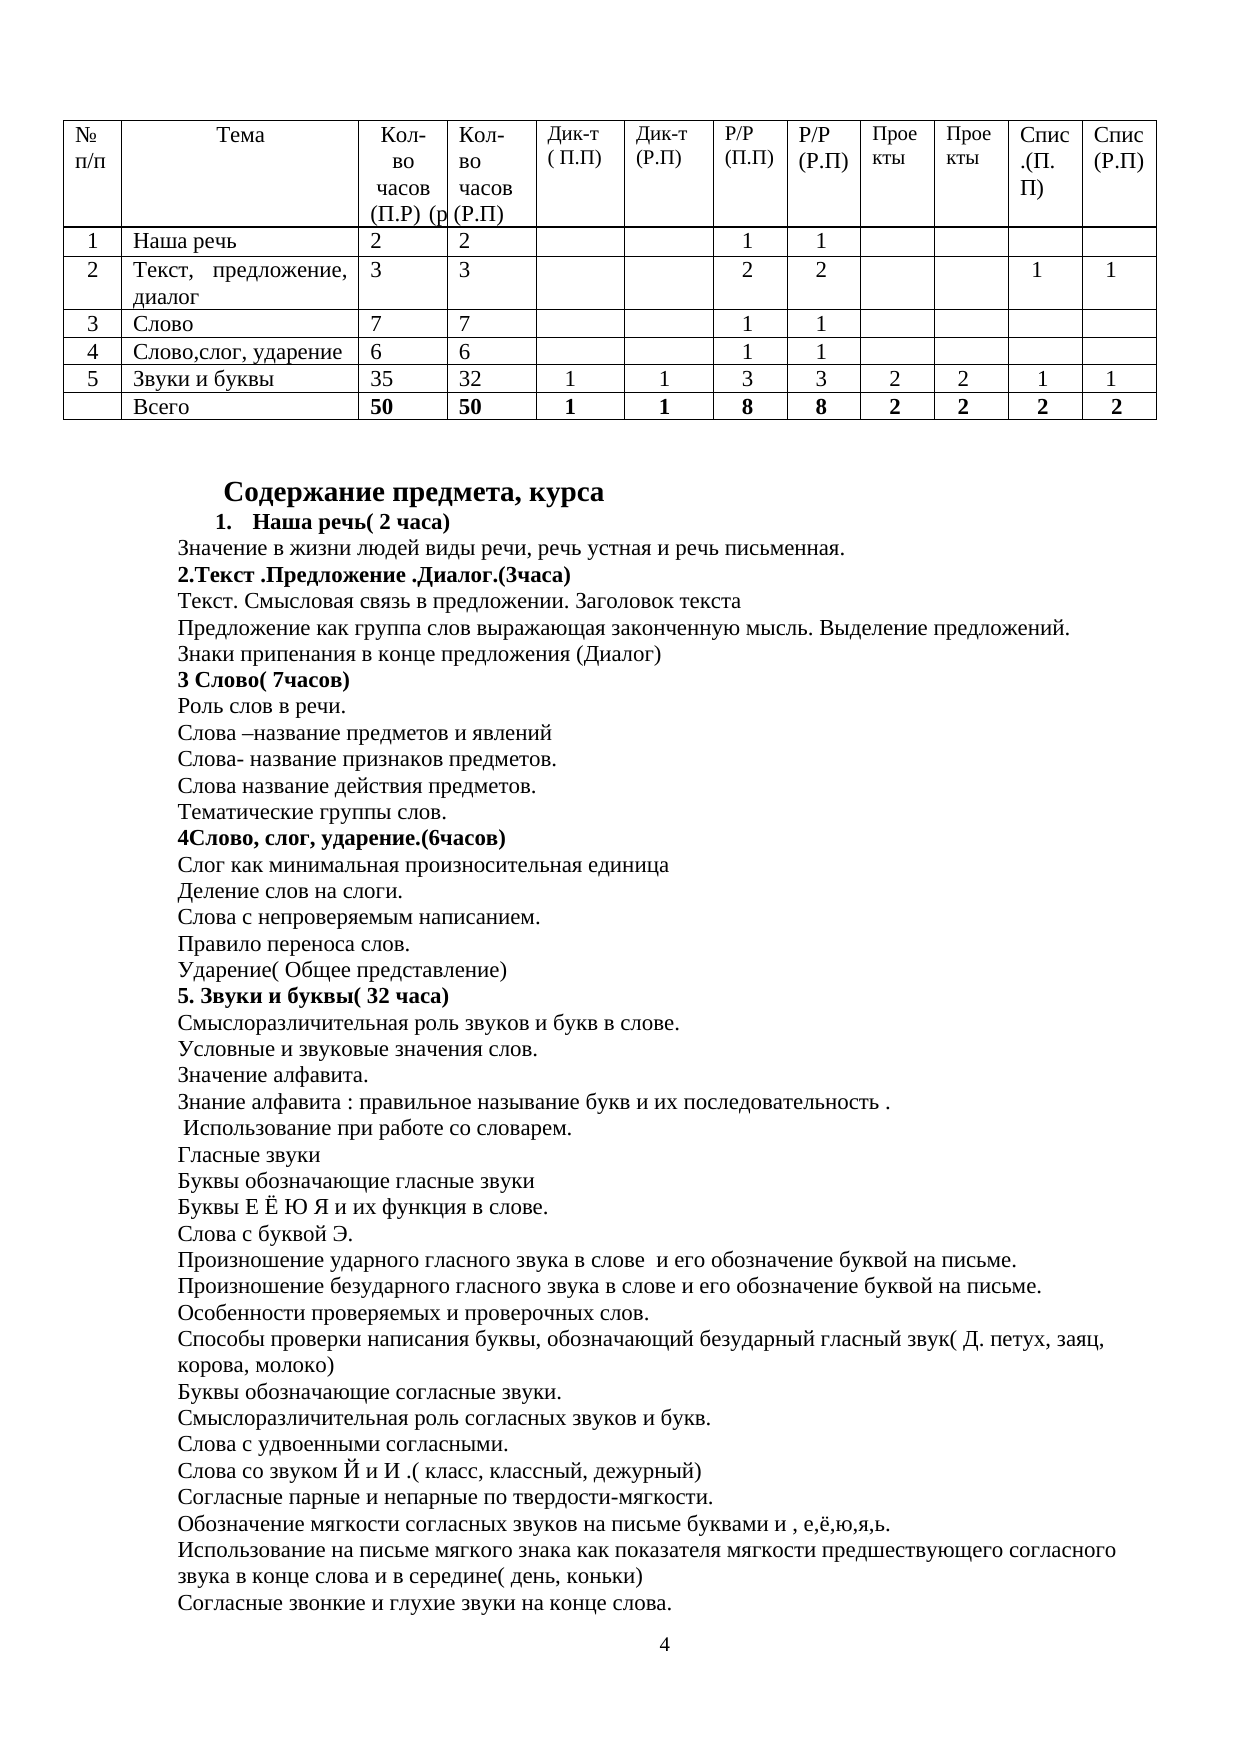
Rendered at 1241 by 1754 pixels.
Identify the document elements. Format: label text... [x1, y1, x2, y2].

text Тематические группы слов. [177, 798, 1152, 824]
table_header Спис.(П. П) [1009, 121, 1082, 226]
table_cell [1083, 228, 1156, 256]
table_cell Слово [122, 310, 358, 337]
text Смыслоразличительная роль согласных звуков и букв. [177, 1404, 1152, 1431]
table_header Спис(Р.П) [1083, 121, 1156, 226]
list Наша речь( 2 часа) [215, 508, 1152, 534]
table_cell 1 [714, 338, 787, 364]
table_header Дик-т (Р.П) [625, 121, 713, 226]
table_cell [537, 257, 624, 309]
text Буквы Е Ё Ю Я и их функция в слове. [177, 1193, 1152, 1220]
table_cell 6 [359, 338, 447, 364]
table_header Р/Р (Р.П) [788, 121, 860, 226]
text Значение в жизни людей виды речи, речь устная и речь письменная. [177, 534, 1152, 561]
table_cell Слово,слог, ударение [122, 338, 358, 364]
text Буквы обозначающие согласные звуки. [177, 1378, 1152, 1404]
table_cell [1009, 310, 1082, 337]
table_cell 5 [64, 365, 121, 392]
table_cell 1 [537, 365, 624, 392]
table_cell 3 [359, 257, 447, 309]
table_cell [64, 393, 121, 419]
table_cell [537, 338, 624, 364]
table_header Проекты [935, 121, 1008, 226]
table_header Р/Р (П.П) [714, 121, 787, 226]
table_cell 2 [935, 365, 1008, 392]
table_header Дик-т ( П.П) [537, 121, 624, 226]
table_cell 1 [714, 310, 787, 337]
table_header № п/п [64, 121, 121, 226]
text Согласные парные и непарные по твердости-мягкости. [177, 1483, 1152, 1509]
table_cell 4 [64, 338, 121, 364]
table_cell Текст, предложение, диалог [122, 257, 358, 309]
table_cell Наша речь [122, 228, 358, 256]
text Слова с буквой Э. [177, 1220, 1152, 1246]
table_cell 3 [448, 257, 536, 309]
table_header Проекты [861, 121, 934, 226]
table_header Тема [122, 121, 358, 226]
text Слова с непроверяемым написанием. [177, 903, 1152, 930]
table_cell 1 [714, 228, 787, 256]
text Использование на письме мягкого знака как показателя мягкости предшествующего согласного звука в конце слова и в середине( день, коньки) [177, 1536, 1152, 1589]
table_cell 3 [64, 310, 121, 337]
table_cell 1 [788, 310, 860, 337]
text 5. Звуки и буквы( 32 часа) [177, 982, 1152, 1009]
text Обозначение мягкости согласных звуков на письме буквами и , е,ё,ю,я,ь. [177, 1509, 1152, 1536]
table_cell 2 [861, 393, 934, 419]
table_cell [861, 257, 934, 309]
table_cell [625, 228, 713, 256]
text Предложение как группа слов выражающая законченную мысль. Выделение предложений. [177, 613, 1152, 640]
text Значение алфавита. [177, 1062, 1152, 1088]
text Слова со звуком Й и И .( класс, классный, дежурный) [177, 1457, 1152, 1483]
table_cell 8 [788, 393, 860, 419]
table_cell [537, 310, 624, 337]
table_cell [935, 228, 1008, 256]
table_cell Всего [122, 393, 358, 419]
text Способы проверки написания буквы, обозначающий безударный гласный звук( Д. петух, заяц, корова, молоко) [177, 1325, 1152, 1378]
table_cell 8 [714, 393, 787, 419]
table_cell [1083, 310, 1156, 337]
table_cell [537, 228, 624, 256]
table_cell [861, 310, 934, 337]
table_cell [1083, 338, 1156, 364]
text Слова- название признаков предметов. [177, 745, 1152, 772]
table_cell 3 [714, 365, 787, 392]
text 3 Слово( 7часов) [177, 666, 1152, 693]
text Произношение безударного гласного звука в слове и его обозначение буквой на письме. [177, 1272, 1152, 1299]
table_cell [625, 257, 713, 309]
text Особенности проверяемых и проверочных слов. [177, 1299, 1152, 1325]
text Знание алфавита : правильное называние букв и их последовательность . [177, 1088, 1152, 1114]
text Слова –название предметов и явлений [177, 719, 1152, 745]
text Произношение ударного гласного звука в слове и его обозначение буквой на письме. [177, 1246, 1152, 1272]
table_cell 1 [64, 228, 121, 256]
text 2.Текст .Предложение .Диалог.(3часа) [177, 561, 1152, 587]
text Использование при работе со словарем. [177, 1114, 1152, 1141]
table_cell 1 [788, 338, 860, 364]
table_cell 1 [1009, 365, 1082, 392]
table_cell 7 [359, 310, 447, 337]
table_cell [935, 338, 1008, 364]
table_cell 7 [448, 310, 536, 337]
table_cell 2 [935, 393, 1008, 419]
table_header Кол-во часов (р (Р.П) [448, 121, 536, 226]
table_cell [861, 228, 934, 256]
table_cell 2 [861, 365, 934, 392]
table_cell 2 [788, 257, 860, 309]
table_cell 1 [1083, 257, 1156, 309]
table_cell 3 [788, 365, 860, 392]
table_cell [935, 257, 1008, 309]
text Знаки припенания в конце предложения (Диалог) [177, 640, 1152, 666]
text Буквы обозначающие гласные звуки [177, 1167, 1152, 1193]
table_cell 2 [1083, 393, 1156, 419]
text Условные и звуковые значения слов. [177, 1035, 1152, 1062]
table_cell 1 [1009, 257, 1082, 309]
text Слог как минимальная произносительная единица [177, 851, 1152, 877]
text Гласные звуки [177, 1141, 1152, 1167]
text Правило переноса слов. [177, 930, 1152, 956]
table_cell 50 [359, 393, 447, 419]
table_cell [625, 310, 713, 337]
text 4Слово, слог, ударение.(6часов) [177, 824, 1152, 851]
table_cell [1009, 228, 1082, 256]
table_cell 6 [448, 338, 536, 364]
table_cell [1009, 338, 1082, 364]
table_cell 2 [64, 257, 121, 309]
text Слова название действия предметов. [177, 772, 1152, 798]
text Текст. Смысловая связь в предложении. Заголовок текста [177, 587, 1152, 613]
text Роль слов в речи. [177, 693, 1152, 719]
table_cell 1 [625, 393, 713, 419]
table_cell 2 [714, 257, 787, 309]
text Смыслоразличительная роль звуков и букв в слове. [177, 1009, 1152, 1035]
table_cell 2 [359, 228, 447, 256]
table_cell 35 [359, 365, 447, 392]
text Ударение( Общее представление) [177, 956, 1152, 982]
table_cell 1 [788, 228, 860, 256]
table_cell [861, 338, 934, 364]
table_cell 1 [1083, 365, 1156, 392]
text Слова с удвоенными согласными. [177, 1431, 1152, 1457]
table_cell 2 [1009, 393, 1082, 419]
table_cell 2 [448, 228, 536, 256]
table_cell 1 [537, 393, 624, 419]
table_cell Звуки и буквы [122, 365, 358, 392]
table_cell 32 [448, 365, 536, 392]
table_header Кол-во часов (П.Р) [359, 121, 447, 226]
text Содержание предмета, курса [177, 474, 1152, 508]
table_cell 50 [448, 393, 536, 419]
text Деление слов на слоги. [177, 877, 1152, 903]
table_cell 1 [625, 365, 713, 392]
table_cell [625, 338, 713, 364]
table_cell [935, 310, 1008, 337]
text Согласные звонкие и глухие звуки на конце слова. [177, 1589, 1152, 1615]
